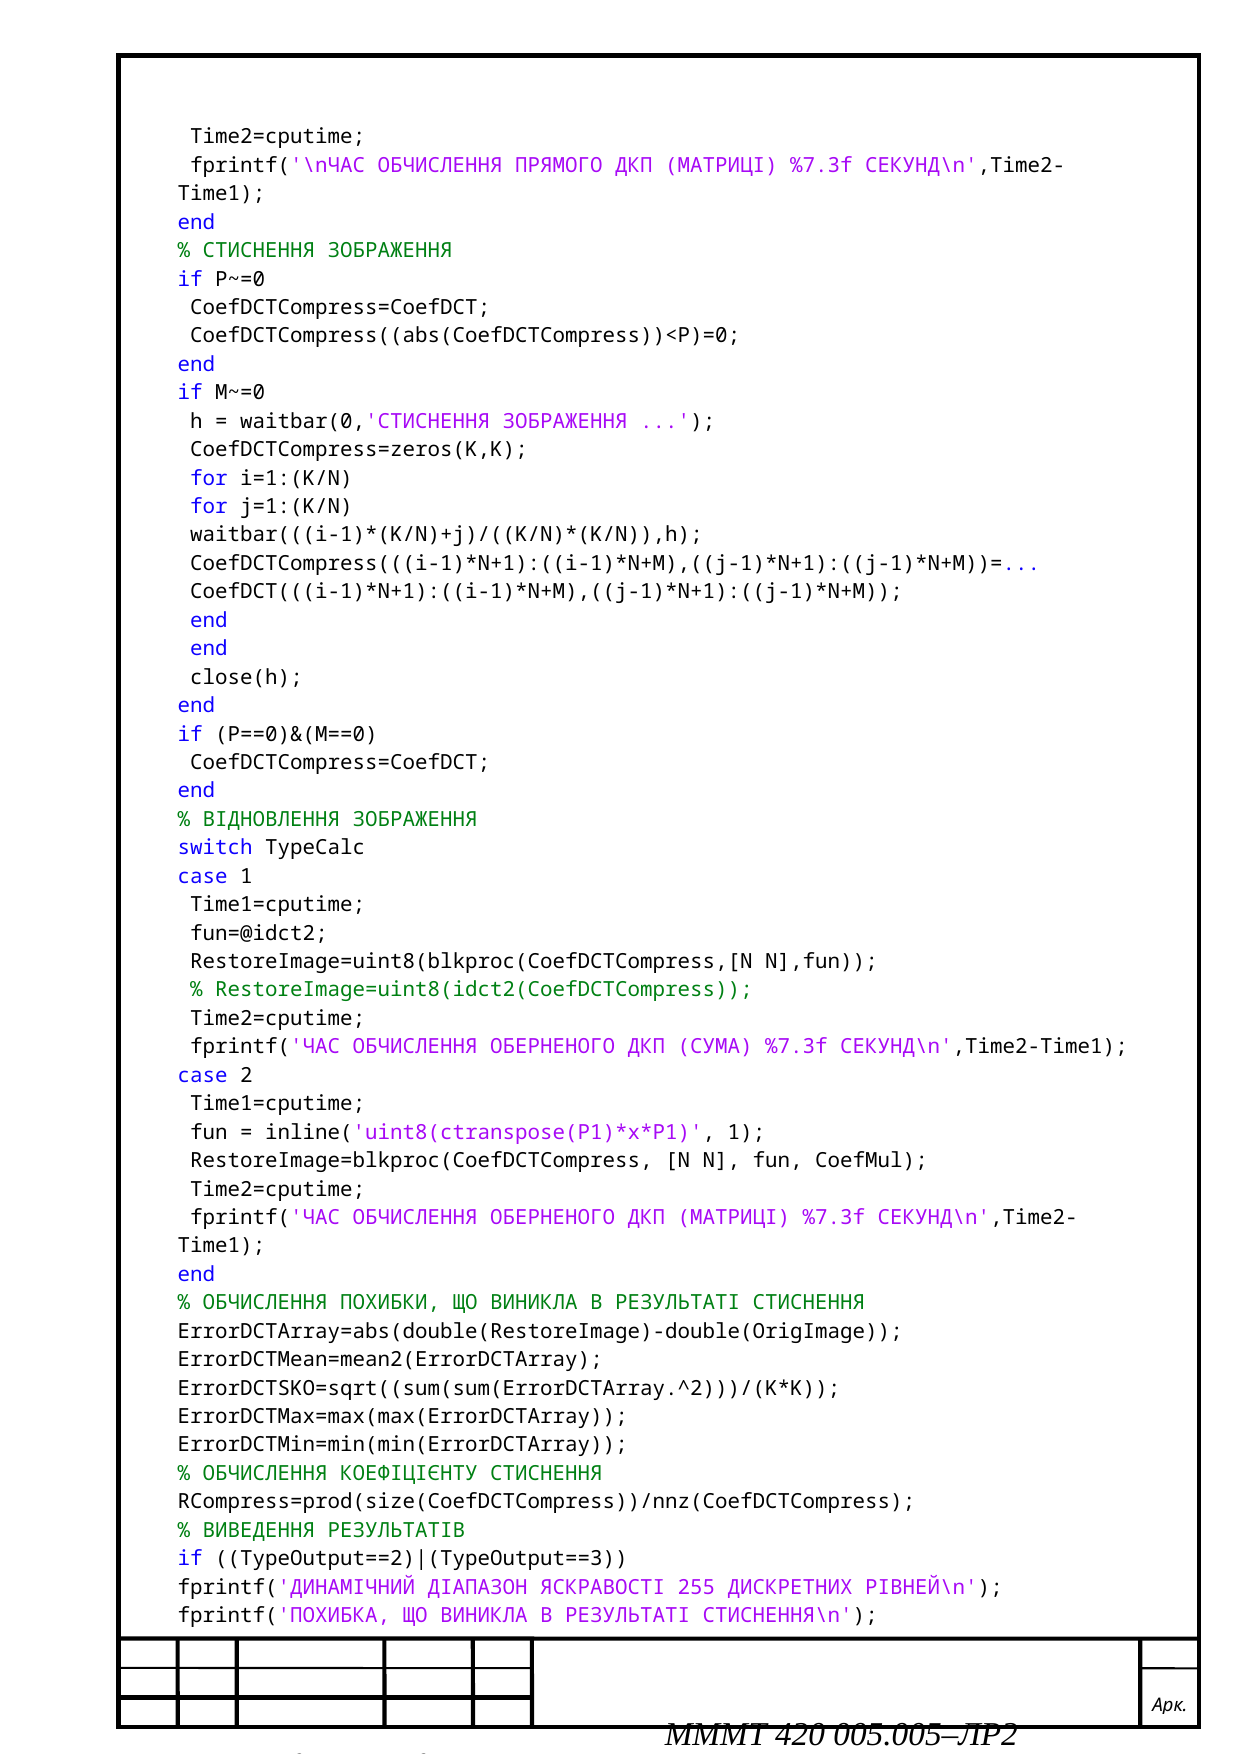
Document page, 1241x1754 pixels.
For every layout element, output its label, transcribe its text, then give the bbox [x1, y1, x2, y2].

text ErrorDCTArray=abs(double(RestoreImage)-double(OrigImage)); [177, 1316, 1152, 1344]
text h = waitbar(0,'СТИСНЕННЯ ЗОБРАЖЕННЯ ...'); [177, 406, 1152, 434]
text RCompress=prod(size(CoefDCTCompress))/nnz(CoefDCTCompress); [177, 1486, 1152, 1515]
text fprintf('\nЧАС ОБЧИСЛЕННЯ ПРЯМОГО ДКП (МАТРИЦІ) %7.3f СЕКУНД\n',Time2-Time1); [177, 150, 1152, 207]
text end [177, 633, 1152, 662]
text % ОБЧИСЛЕННЯ ПОХИБКИ, ЩО ВИНИКЛА В РЕЗУЛЬТАТІ СТИСНЕННЯ [177, 1287, 1152, 1316]
text end [177, 776, 1152, 804]
text RestoreImage=blkproc(CoefDCTCompress, [N N], fun, CoefMul); [177, 1145, 1152, 1174]
text end [177, 349, 1152, 377]
text end [177, 207, 1152, 235]
text close(h); [177, 662, 1152, 690]
text fprintf('ДИНАМІЧНИЙ ДІАПАЗОН ЯСКРАВОСТІ 255 ДИСКРЕТНИХ РІВНЕЙ\n'); [177, 1572, 1152, 1600]
text CoefDCTCompress=zeros(K,K); [177, 434, 1152, 463]
text waitbar(((i-1)*(K/N)+j)/((K/N)*(K/N)),h); [177, 519, 1152, 548]
text CoefDCTCompress(((i-1)*N+1):((i-1)*N+M),((j-1)*N+1):((j-1)*N+M))=... [177, 548, 1152, 576]
text end [177, 605, 1152, 633]
text ErrorDCTMean=mean2(ErrorDCTArray); [177, 1344, 1152, 1373]
text if ((TypeOutput==2)|(TypeOutput==3)) [177, 1543, 1152, 1572]
text CoefDCTCompress=CoefDCT; [177, 747, 1152, 776]
text fun = inline('uint8(ctranspose(P1)*x*P1)', 1); [177, 1117, 1152, 1145]
text case 2 [177, 1060, 1152, 1088]
text ErrorDCTMax=max(max(ErrorDCTArray)); [177, 1401, 1152, 1429]
text Time2=cputime; [177, 1003, 1152, 1031]
text for j=1:(K/N) [177, 491, 1152, 519]
text % ОБЧИСЛЕННЯ КОЕФІЦІЄНТУ СТИСНЕННЯ [177, 1458, 1152, 1486]
text ErrorDCTSKO=sqrt((sum(sum(ErrorDCTArray.^2)))/(K*K)); [177, 1373, 1152, 1401]
text Time1=cputime; [177, 1088, 1152, 1117]
text end [177, 690, 1152, 719]
text case 1 [177, 861, 1152, 889]
text % ВИВЕДЕННЯ РЕЗУЛЬТАТІВ [177, 1515, 1152, 1543]
text % RestoreImage=uint8(idct2(CoefDCTCompress)); [177, 974, 1152, 1003]
text if M~=0 [177, 377, 1152, 406]
text CoefDCTCompress=CoefDCT; [177, 292, 1152, 321]
text CoefDCTCompress((abs(CoefDCTCompress))<P)=0; [177, 321, 1152, 349]
text if (P==0)&(M==0) [177, 719, 1152, 747]
text switch TypeCalc [177, 832, 1152, 861]
text fprintf('ЧАС ОБЧИСЛЕННЯ ОБЕРНЕНОГО ДКП (МАТРИЦІ) %7.3f СЕКУНД\n',Time2-Time1); [177, 1202, 1152, 1259]
text fun=@idct2; [177, 918, 1152, 946]
text RestoreImage=uint8(blkproc(CoefDCTCompress,[N N],fun)); [177, 946, 1152, 974]
text fprintf('ПОХИБКА, ЩО ВИНИКЛА В РЕЗУЛЬТАТІ СТИСНЕННЯ\n'); [177, 1600, 1152, 1629]
text Time2=cputime; [177, 1174, 1152, 1202]
text % СТИСНЕННЯ ЗОБРАЖЕННЯ [177, 235, 1152, 264]
text CoefDCT(((i-1)*N+1):((i-1)*N+M),((j-1)*N+1):((j-1)*N+M)); [177, 576, 1152, 605]
text fprintf('ЧАС ОБЧИСЛЕННЯ ОБЕРНЕНОГО ДКП (СУМА) %7.3f СЕКУНД\n',Time2-Time1); [177, 1031, 1152, 1060]
text ErrorDCTMin=min(min(ErrorDCTArray)); [177, 1429, 1152, 1458]
text % ВІДНОВЛЕННЯ ЗОБРАЖЕННЯ [177, 804, 1152, 832]
text Time2=cputime; [177, 121, 1152, 150]
text end [177, 1259, 1152, 1287]
text Time1=cputime; [177, 889, 1152, 918]
text if P~=0 [177, 264, 1152, 292]
text for i=1:(K/N) [177, 463, 1152, 491]
